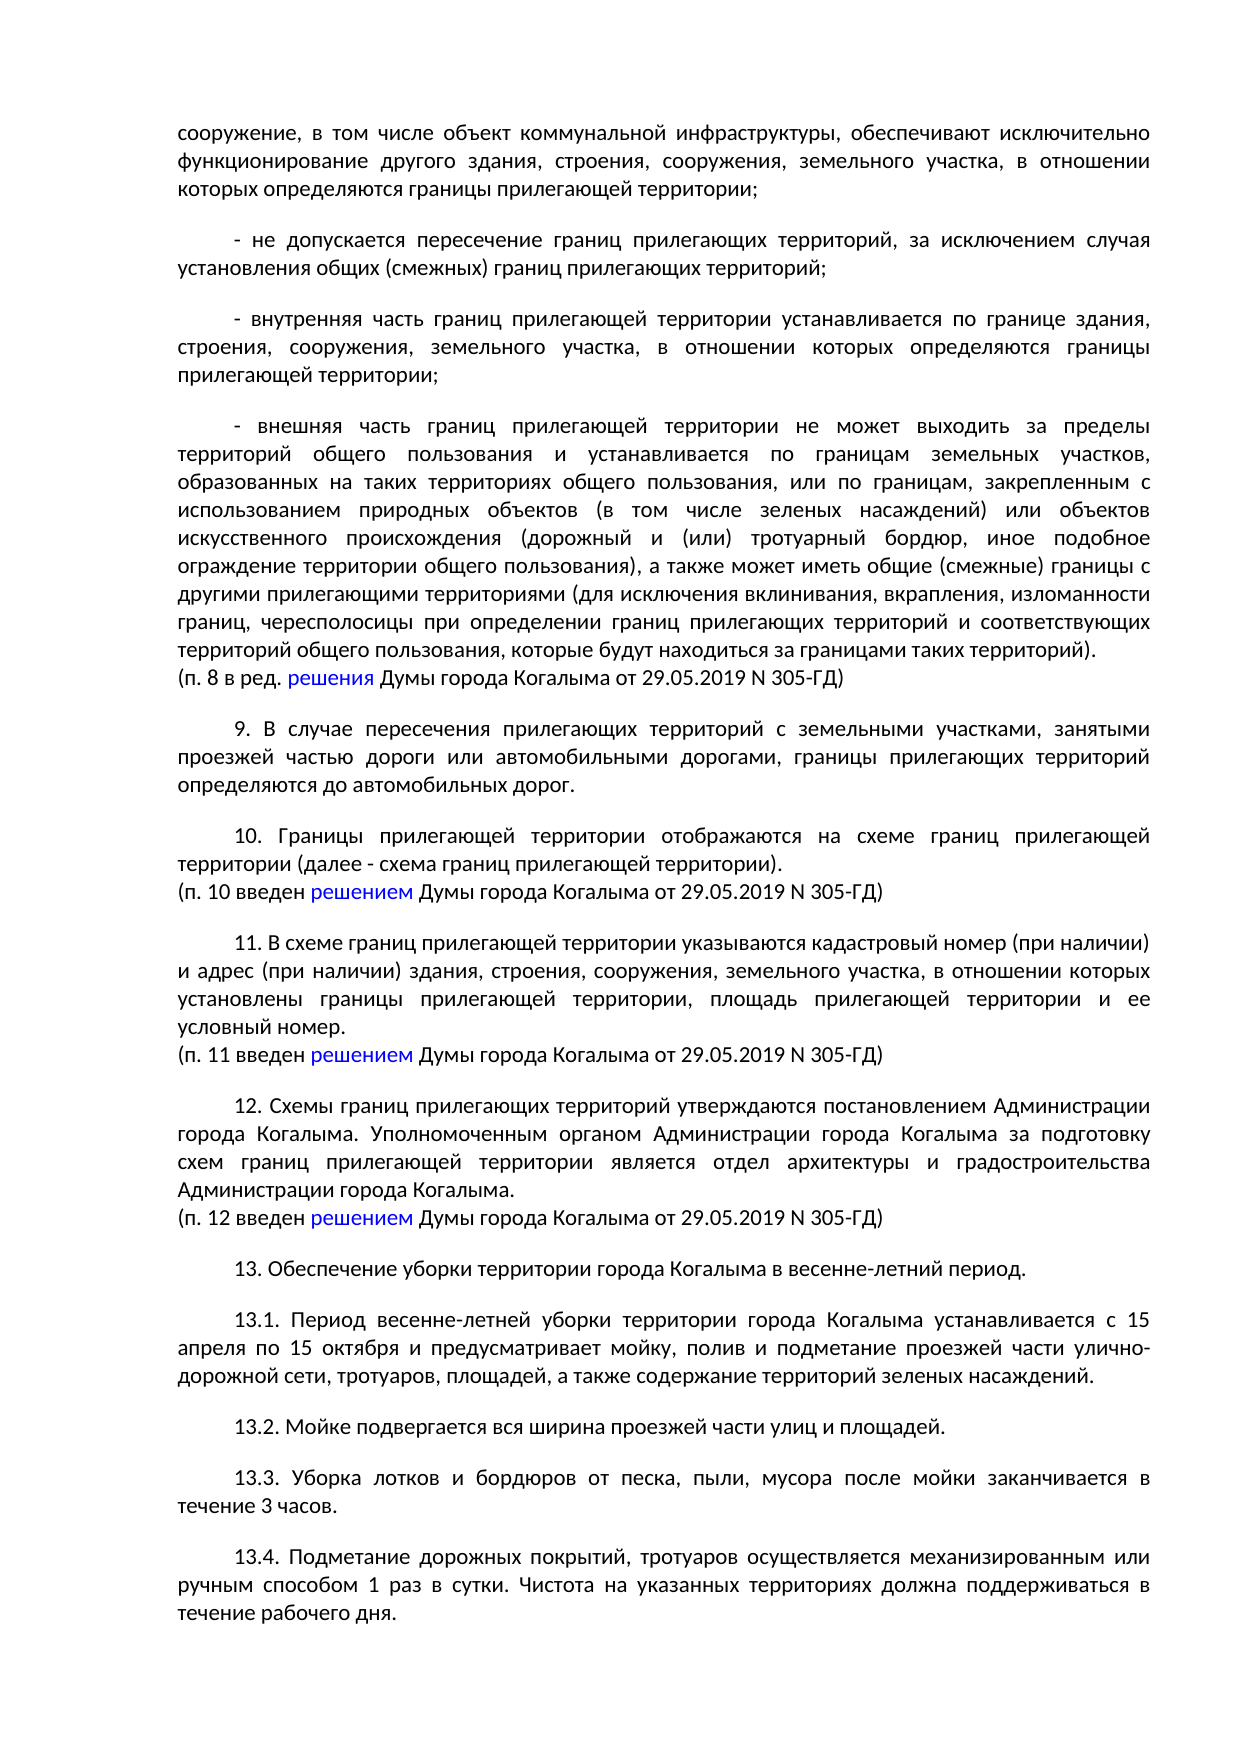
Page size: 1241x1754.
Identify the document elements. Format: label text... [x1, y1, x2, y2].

text 11. В схеме границ прилегающей территории указываются кадастровый номер (при наличии) и адрес (при наличии) здания, строения, сооружения, земельного участка, в отношении которых установлены границы прилегающей территории, площадь прилегающей территории и ее условный номер. [177, 928, 1152, 1040]
text (п. 12 введен решением Думы города Когалыма от 29.05.2019 N 305-ГД) [177, 1203, 1152, 1231]
text 13.4. Подметание дорожных покрытий, тротуаров осуществляется механизированным или ручным способом 1 раз в сутки. Чистота на указанных территориях должна поддерживаться в течение рабочего дня. [177, 1542, 1152, 1626]
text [177, 118, 1152, 202]
text (п. 10 введен решением Думы города Когалыма от 29.05.2019 N 305-ГД) [177, 877, 1152, 905]
text 13.1. Период весенне-летней уборки территории города Когалыма устанавливается с 15 апреля по 15 октября и предусматривает мойку, полив и подметание проезжей части улично-дорожной сети, тротуаров, площадей, а также содержание территорий зеленых насаждений. [177, 1305, 1152, 1389]
text 13. Обеспечение уборки территории города Когалыма в весенне-летний период. [177, 1254, 1152, 1282]
text (п. 11 введен решением Думы города Когалыма от 29.05.2019 N 305-ГД) [177, 1040, 1152, 1068]
text 12. Схемы границ прилегающих территорий утверждаются постановлением Администрации города Когалыма. Уполномоченным органом Администрации города Когалыма за подготовку схем границ прилегающей территории является отдел архитектуры и градостроительства Администрации города Когалыма. [177, 1091, 1152, 1203]
text (п. 8 в ред. решения Думы города Когалыма от 29.05.2019 N 305-ГД) [177, 663, 1152, 691]
text 10. Границы прилегающей территории отображаются на схеме границ прилегающей территории (далее - схема границ прилегающей территории). [177, 821, 1152, 877]
text 9. В случае пересечения прилегающих территорий с земельными участками, занятыми проезжей частью дороги или автомобильными дорогами, границы прилегающих территорий определяются до автомобильных дорог. [177, 714, 1152, 798]
text 13.3. Уборка лотков и бордюров от песка, пыли, мусора после мойки заканчивается в течение 3 часов. [177, 1463, 1152, 1519]
text 13.2. Мойке подвергается вся ширина проезжей части улиц и площадей. [177, 1412, 1152, 1440]
text - внешняя часть границ прилегающей территории не может выходить за пределы территорий общего пользования и устанавливается по границам земельных участков, образованных на таких территориях общего пользования, или по границам, закрепленным с использованием природных объектов (в том числе зеленых насаждений) или объектов искусственного происхождения (дорожный и (или) тротуарный бордюр, иное подобное ограждение территории общего пользования), а также может иметь общие (смежные) границы с другими прилегающими территориями (для исключения вклинивания, вкрапления, изломанности границ, чересполосицы при определении границ прилегающих территорий и соответствующих территорий общего пользования, которые будут находиться за границами таких территорий). [177, 411, 1152, 663]
text - внутренняя часть границ прилегающей территории устанавливается по границе здания, строения, сооружения, земельного участка, в отношении которых определяются границы прилегающей территории; [177, 304, 1152, 388]
text - не допускается пересечение границ прилегающих территорий, за исключением случая установления общих (смежных) границ прилегающих территорий; [177, 225, 1152, 281]
